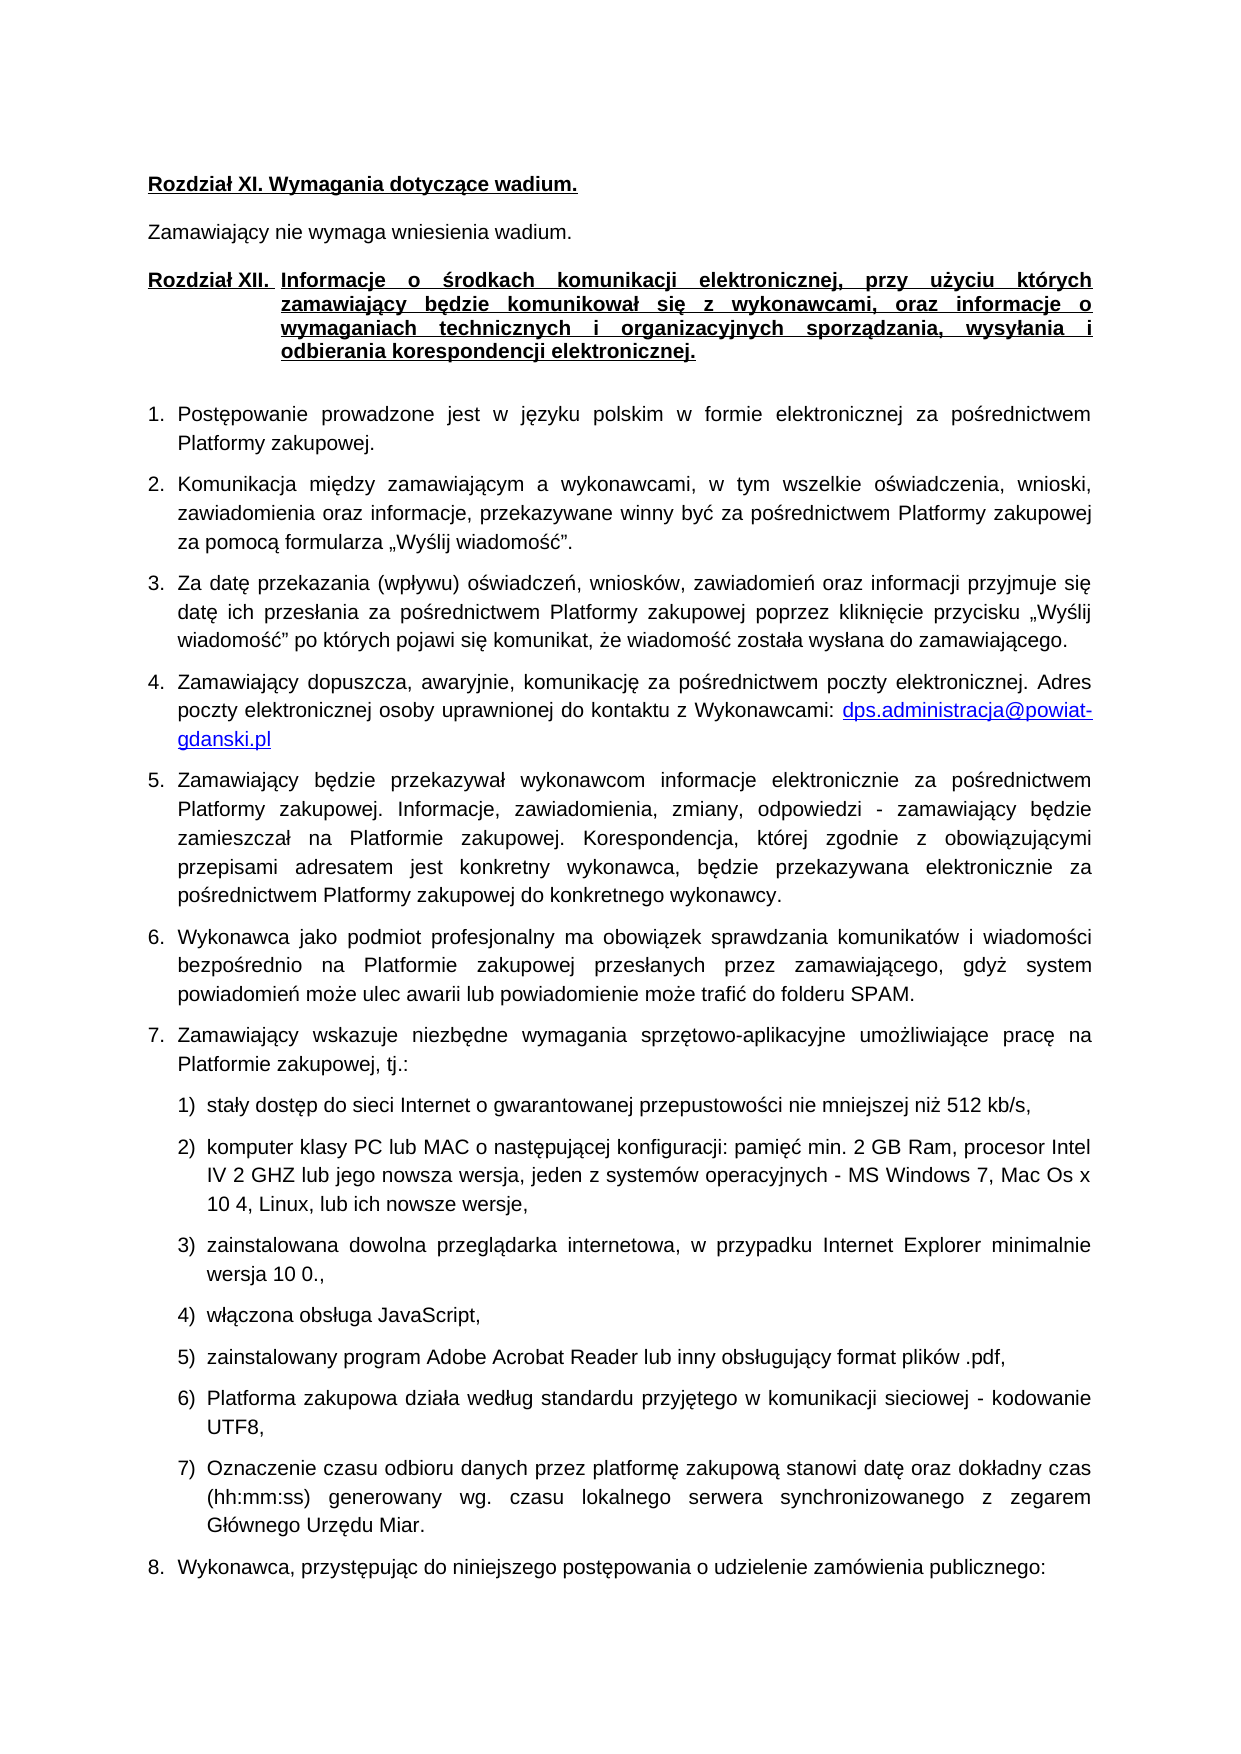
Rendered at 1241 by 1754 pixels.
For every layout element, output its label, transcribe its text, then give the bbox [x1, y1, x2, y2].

text Rozdział XI. Wymagania dotyczące wadium. [148, 172, 1093, 196]
list Platforma zakupowa działa według standardu przyjętego w komunikacji sieciowej - kodowanie UTF8, [177, 1386, 1093, 1438]
list Postępowanie prowadzone jest w języku polskim w formie elektronicznej za pośrednictwem Platformy zakupowej. [148, 402, 1093, 455]
list stały dostęp do sieci Internet o gwarantowanej przepustowości nie mniejszej niż 512 kb/s, [177, 1093, 1093, 1117]
list Zamawiający dopuszcza, awaryjnie, komunikację za pośrednictwem poczty elektronicznej. Adres poczty elektronicznej osoby uprawnionej do kontaktu z Wykonawcami: dps.administracja@powiat-gdanski.pl [148, 669, 1093, 751]
list Za datę przekazania (wpływu) oświadczeń, wniosków, zawiadomień oraz informacji przyjmuje się datę ich przesłania za pośrednictwem Platformy zakupowej poprzez kliknięcie przycisku „Wyślij wiadomość” po których pojawi się komunikat, że wiadomość została wysłana do zamawiającego. [148, 571, 1093, 652]
list Oznaczenie czasu odbioru danych przez platformę zakupową stanowi datę oraz dokładny czas (hh:mm:ss) generowany wg. czasu lokalnego serwera synchronizowanego z zegarem Głównego Urzędu Miar. [177, 1456, 1093, 1537]
list zainstalowany program Adobe Acrobat Reader lub inny obsługujący format plików .pdf, [177, 1344, 1093, 1368]
list Wykonawca, przystępując do niniejszego postępowania o udzielenie zamówienia publicznego: [148, 1554, 1093, 1578]
list Wykonawca jako podmiot profesjonalny ma obowiązek sprawdzania komunikatów i wiadomości bezpośrednio na Platformie zakupowej przesłanych przez zamawiającego, gdyż system powiadomień może ulec awarii lub powiadomienie może trafić do folderu SPAM. [148, 924, 1093, 1006]
text Zamawiający nie wymaga wniesienia wadium. [148, 219, 1093, 243]
list Zamawiający będzie przekazywał wykonawcom informacje elektronicznie za pośrednictwem Platformy zakupowej. Informacje, zawiadomienia, zmiany, odpowiedzi - zamawiający będzie zamieszczał na Platformie zakupowej. Korespondencja, której zgodnie z obowiązującymi przepisami adresatem jest konkretny wykonawca, będzie przekazywana elektronicznie za pośrednictwem Platformy zakupowej do konkretnego wykonawcy. [148, 768, 1093, 907]
list włączona obsługa JavaScript, [177, 1303, 1093, 1327]
list zainstalowana dowolna przeglądarka internetowa, w przypadku Internet Explorer minimalnie wersja 10 0., [177, 1233, 1093, 1286]
text Rozdział XII. Informacje o środkach komunikacji elektronicznej, przy użyciu których zamawiający będzie komunikował się z wykonawcami, oraz informacje o wymaganiach technicznych i organizacyjnych sporządzania, wysyłania i odbierania korespondencji elektronicznej. [148, 267, 1093, 363]
list Komunikacja między zamawiającym a wykonawcami, w tym wszelkie oświadczenia, wnioski, zawiadomienia oraz informacje, przekazywane winny być za pośrednictwem Platformy zakupowej za pomocą formularza „Wyślij wiadomość”. [148, 472, 1093, 553]
list Zamawiający wskazuje niezbędne wymagania sprzętowo-aplikacyjne umożliwiające pracę na Platformie zakupowej, tj.: [148, 1023, 1093, 1076]
list komputer klasy PC lub MAC o następującej konfiguracji: pamięć min. 2 GB Ram, procesor Intel IV 2 GHZ lub jego nowsza wersja, jeden z systemów operacyjnych - MS Windows 7, Mac Os x 10 4, Linux, lub ich nowsze wersje, [177, 1134, 1093, 1216]
